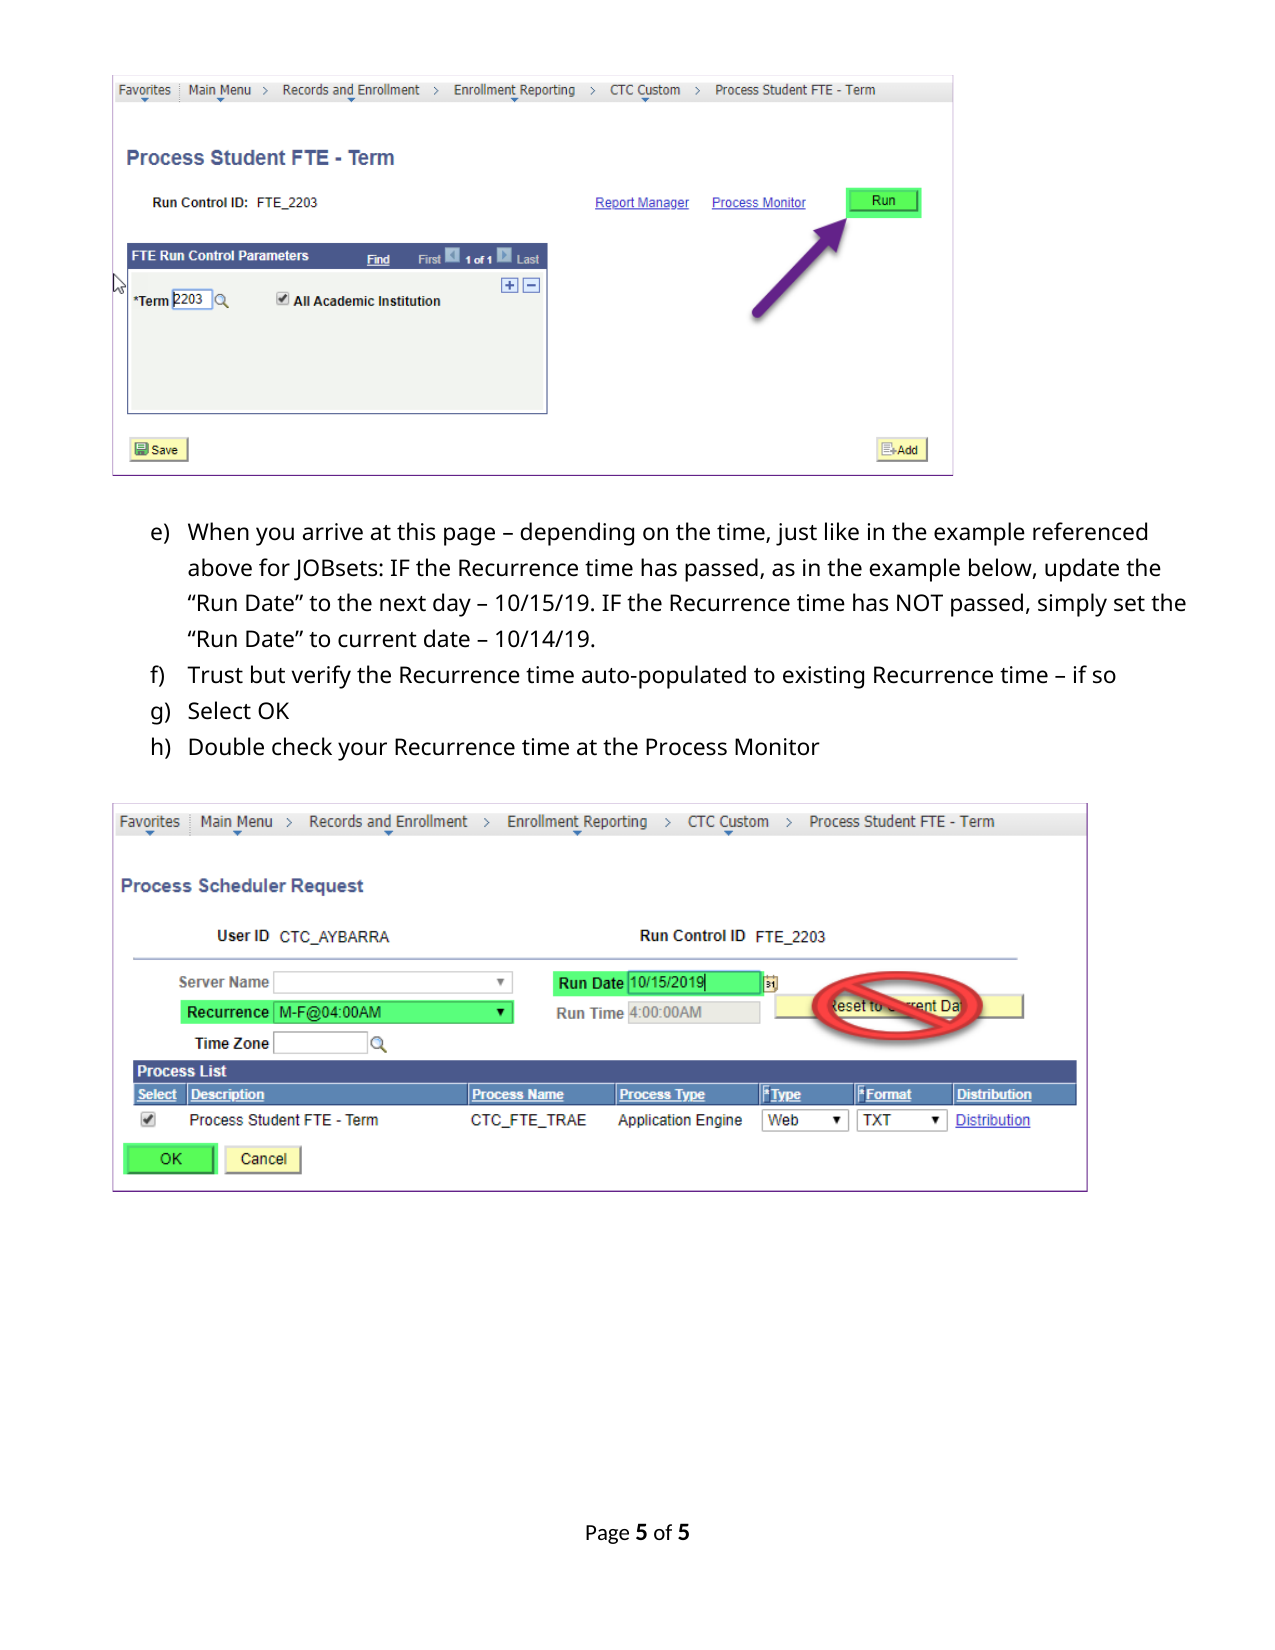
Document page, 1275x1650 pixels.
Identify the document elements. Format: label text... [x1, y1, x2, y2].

list Double check your Recurrence time at the Process Monitor [150, 731, 1200, 762]
picture [112, 75, 954, 476]
list When you arrive at this page – depending on the time, just like in the example referenced above for JOBsets: IF the Recurrence time has passed, as in the example below, update the “Run Date” to the next day – 10/15/19. IF the Recurrence time has NOT passed, simply set the “Run Date” to current date – 10/14/19. [150, 516, 1200, 654]
picture [112, 803, 1088, 1192]
list Select OK [150, 695, 1200, 726]
list Trust but verify the Recurrence time auto-populated to existing Recurrence time – if so [150, 659, 1200, 691]
